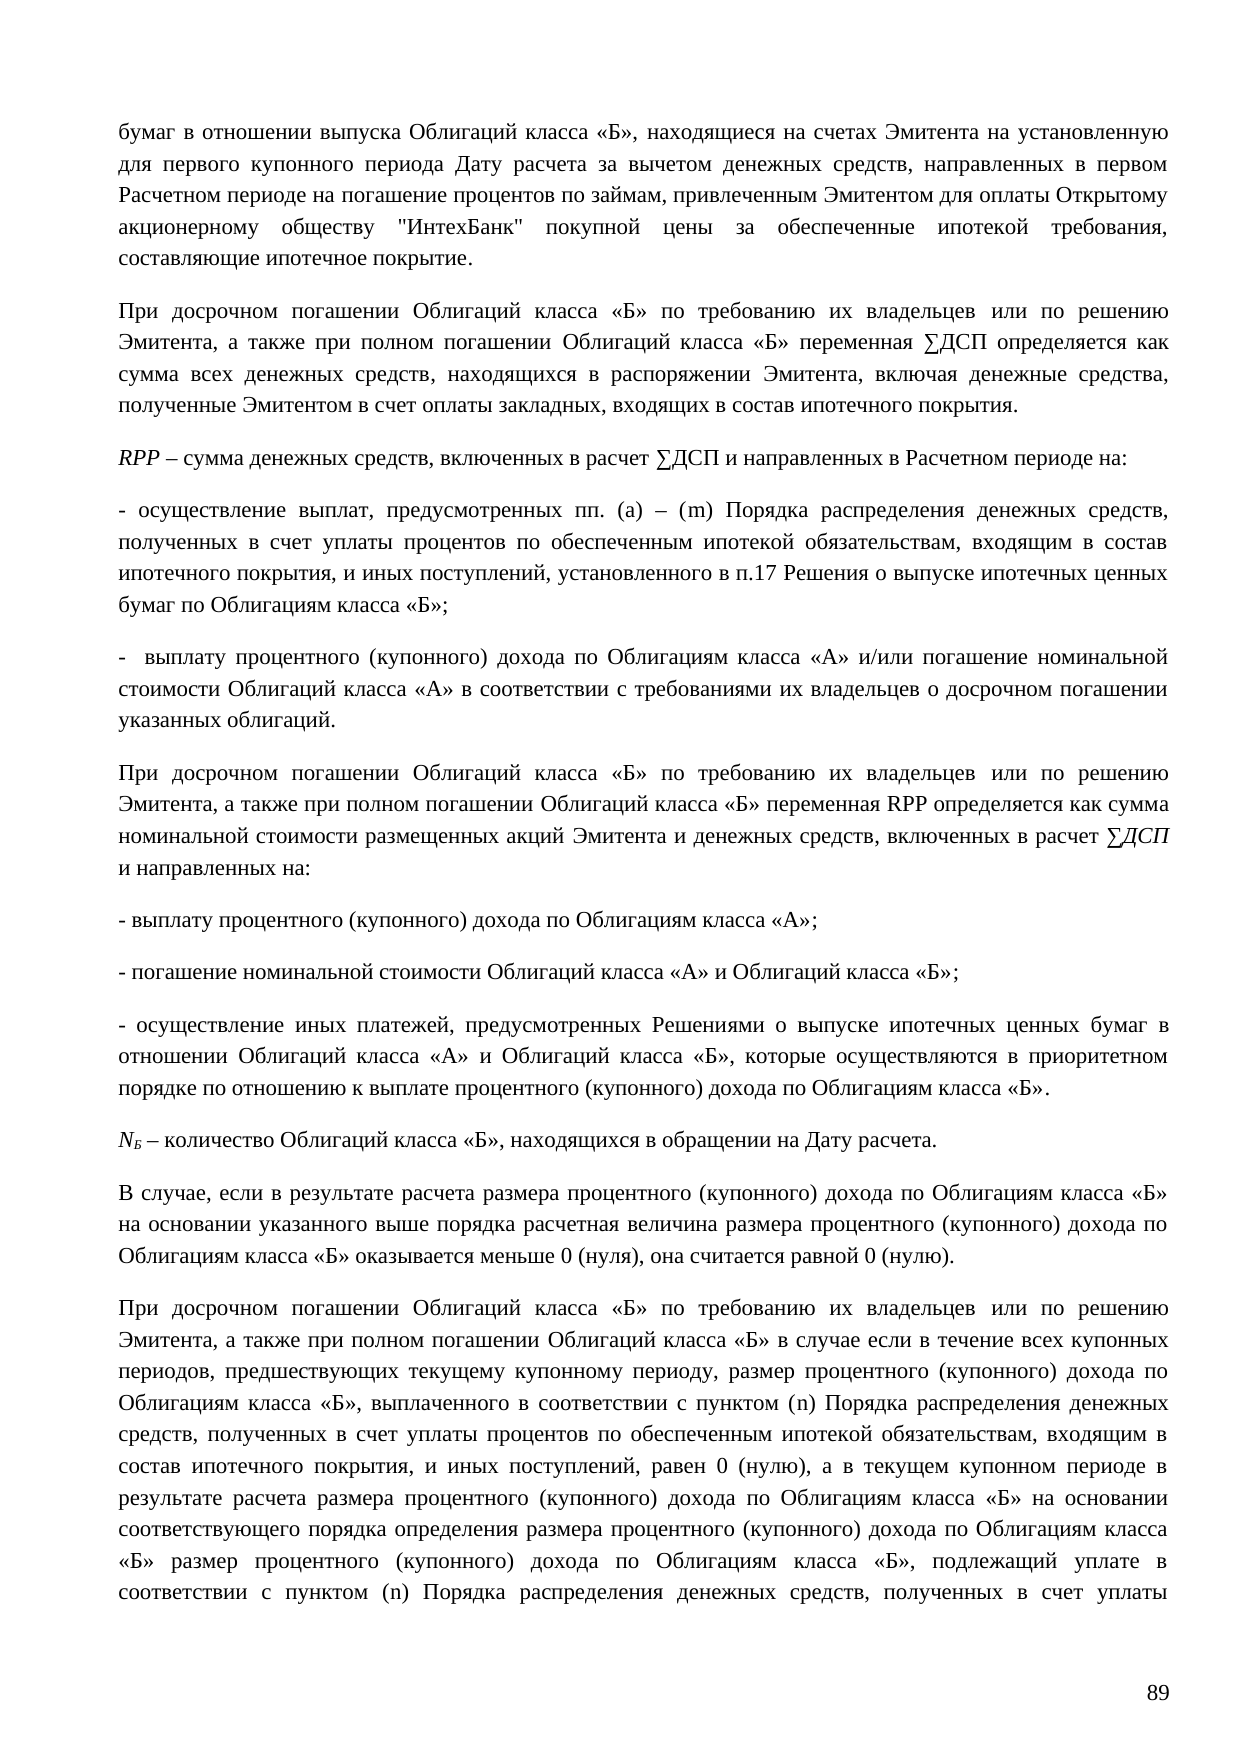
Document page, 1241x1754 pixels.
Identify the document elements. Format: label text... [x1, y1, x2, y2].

text - осуществление выплат, предусмотренных пп. (а) – (m) Порядка распределения денежных средств, полученных в счет уплаты процентов по обеспеченным ипотекой обязательствам, входящим в состав ипотечного покрытия, и иных поступлений, установленного в п.17 Решения о выпуске ипотечных ценных бумаг по Облигациям класса «Б»; [118, 496, 1169, 617]
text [118, 1294, 1169, 1604]
text При досрочном погашении Облигаций класса «Б» по требованию их владельцев или по решению Эмитента, а также при полном погашении Облигаций класса «Б» переменная ∑ДСП определяется как сумма всех денежных средств, находящихся в распоряжении Эмитента, включая денежные средства, полученные Эмитентом в счет оплаты закладных, входящих в состав ипотечного покрытия. [118, 297, 1169, 418]
text При досрочном погашении Облигаций класса «Б» по требованию их владельцев или по решению Эмитента, а также при полном погашении Облигаций класса «Б» переменная RPP определяется как сумма номинальной стоимости размещенных акций Эмитента и денежных средств, включенных в расчет ∑ДСП и направленных на: [118, 759, 1169, 880]
text - погашение номинальной стоимости Облигаций класса «A» и Облигаций класса «Б»; [118, 958, 1169, 985]
text - выплату процентного (купонного) дохода по Облигациям класса «A» и/или погашение номинальной стоимости Облигаций класса «A» в соответствии с требованиями их владельцев о досрочном погашении указанных облигаций. [118, 643, 1169, 733]
text В случае, если в результате расчета размера процентного (купонного) дохода по Облигациям класса «Б» на основании указанного выше порядка расчетная величина размера процентного (купонного) дохода по Облигациям класса «Б» оказывается меньше 0 (нуля), она считается равной 0 (нулю). [118, 1179, 1169, 1268]
text NБ – количество Облигаций класса «Б», находящихся в обращении на Дату расчета. [118, 1126, 1169, 1153]
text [118, 118, 1169, 271]
text RPP – сумма денежных средств, включенных в расчет ∑ДСП и направленных в Расчетном периоде на: [118, 444, 1169, 470]
text - выплату процентного (купонного) дохода по Облигациям класса «A»; [118, 906, 1169, 932]
text - осуществление иных платежей, предусмотренных Решениями о выпуске ипотечных ценных бумаг в отношении Облигаций класса «A» и Облигаций класса «Б», которые осуществляются в приоритетном порядке по отношению к выплате процентного (купонного) дохода по Облигациям класса «Б». [118, 1011, 1169, 1100]
